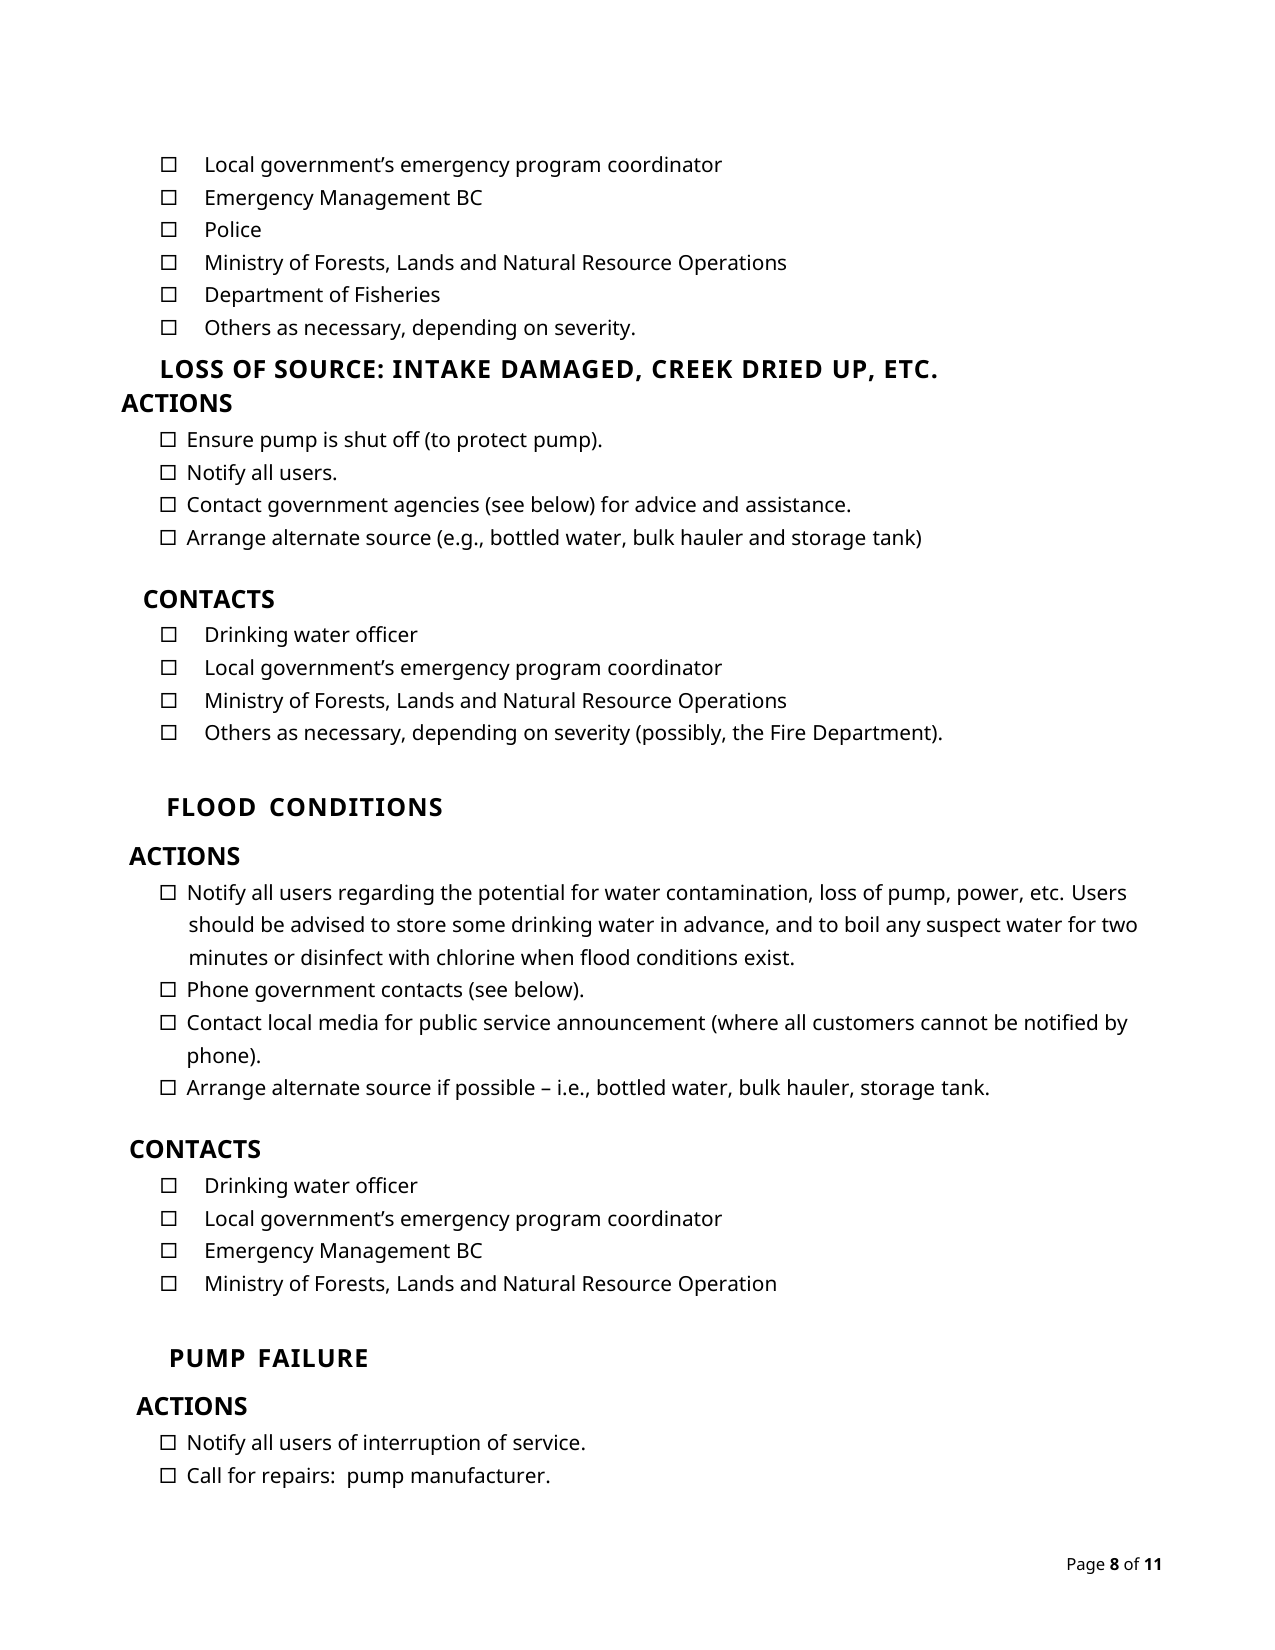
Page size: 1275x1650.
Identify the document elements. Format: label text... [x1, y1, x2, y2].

text ACTIONS [121, 1389, 262, 1423]
text ACTIONS [121, 386, 272, 420]
list Contact government agencies (see below) for advice and assistance. [158, 490, 1162, 519]
list Ministry of Forests, Lands and Natural Resource Operations [159, 248, 1162, 276]
text ACTIONS [129, 838, 1134, 873]
list Arrange alternate source if possible – i.e., bottled water, bulk hauler, storage tank. [158, 1073, 1162, 1102]
list Notify all users. [158, 458, 1162, 486]
list Ministry of Forests, Lands and Natural Resource Operation [159, 1269, 1162, 1297]
list Local government’s emergency program coordinator [159, 653, 1162, 682]
list Arrange alternate source (e.g., bottled water, bulk hauler and storage tank) [158, 523, 1162, 551]
text LOSS OF SOURCE: INTAKE DAMAGED, CREEK DRIED UP, ETC. [159, 352, 1162, 386]
text PUMP FAILURE [169, 1340, 1162, 1374]
list Police [159, 215, 1162, 244]
list Notify all users of interruption of service. [158, 1428, 1162, 1457]
list Department of Fisheries [159, 280, 1162, 309]
list Ministry of Forests, Lands and Natural Resource Operations [159, 686, 1162, 714]
list Local government’s emergency program coordinator [159, 1204, 1162, 1232]
text CONTACTS [129, 1132, 1134, 1166]
list Others as necessary, depending on severity (possibly, the Fire Department). [159, 718, 1162, 747]
list Notify all users regarding the potential for water contamination, loss of pump, power, etc. Users should be advised to store some drinking water in advance, and to boil any suspect water for two minutes or disinfect with chlorine when flood conditions exist. [158, 878, 1147, 971]
text FLOOD CONDITIONS [166, 790, 1162, 824]
list Call for repairs: pump manufacturer. [158, 1461, 1162, 1489]
list Drinking water officer [159, 1171, 1162, 1199]
list Ensure pump is shut off (to protect pump). [158, 425, 1162, 453]
list Others as necessary, depending on severity. [159, 313, 1162, 341]
list Drinking water officer [159, 621, 1162, 649]
list Local government’s emergency program coordinator [159, 150, 1162, 178]
list Emergency Management BC [159, 183, 1162, 211]
list Emergency Management BC [159, 1236, 1162, 1265]
list Contact local media for public service announcement (where all customers cannot be notified by phone). [158, 1008, 1162, 1069]
text CONTACTS [127, 581, 291, 616]
list Phone government contacts (see below). [158, 976, 1162, 1004]
